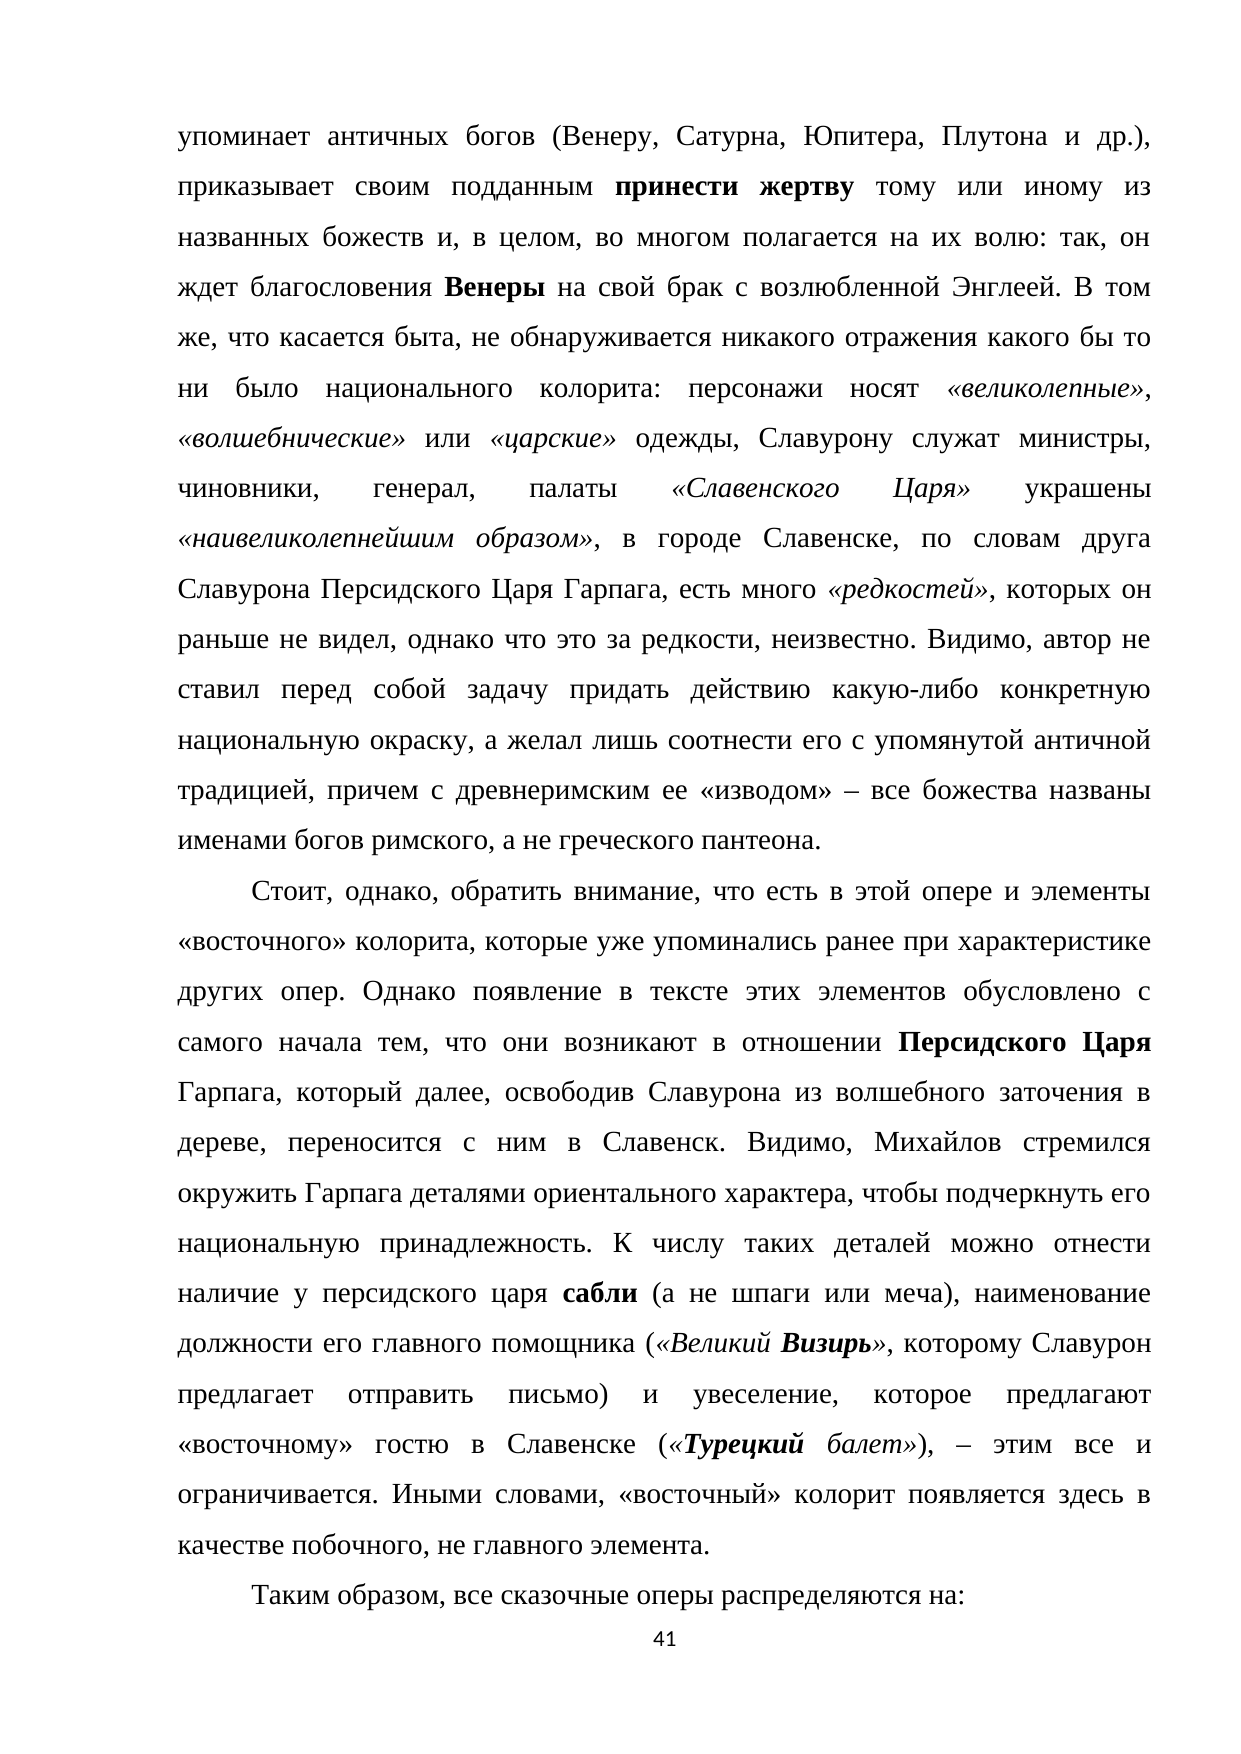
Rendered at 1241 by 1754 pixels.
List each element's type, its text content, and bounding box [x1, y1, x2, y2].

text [177, 118, 1152, 856]
text Таким образом, все сказочные оперы распределяются на: [177, 1577, 1152, 1611]
text Стоит, однако, обратить внимание, что есть в этой опере и элементы «восточного» колорита, которые уже упоминались ранее при характеристике других опер. Однако появление в тексте этих элементов обусловлено с самого начала тем, что они возникают в отношении Персидского Царя Гарпага, который далее, освободив Славурона из волшебного заточения в дереве, переносится с ним в Славенск. Видимо, Михайлов стремился окружить Гарпага деталями ориентального характера, чтобы подчеркнуть его национальную принадлежность. К числу таких деталей можно отнести наличие у персидского царя сабли (а не шпаги или меча), наименование должности его главного помощника («Великий Визирь», которому Славурон предлагает отправить письмо) и увеселение, которое предлагают «восточному» гостю в Славенске («Турецкий балет»), – этим все и ограничивается. Иными словами, «восточный» колорит появляется здесь в качестве побочного, не главного элемента. [177, 873, 1152, 1560]
